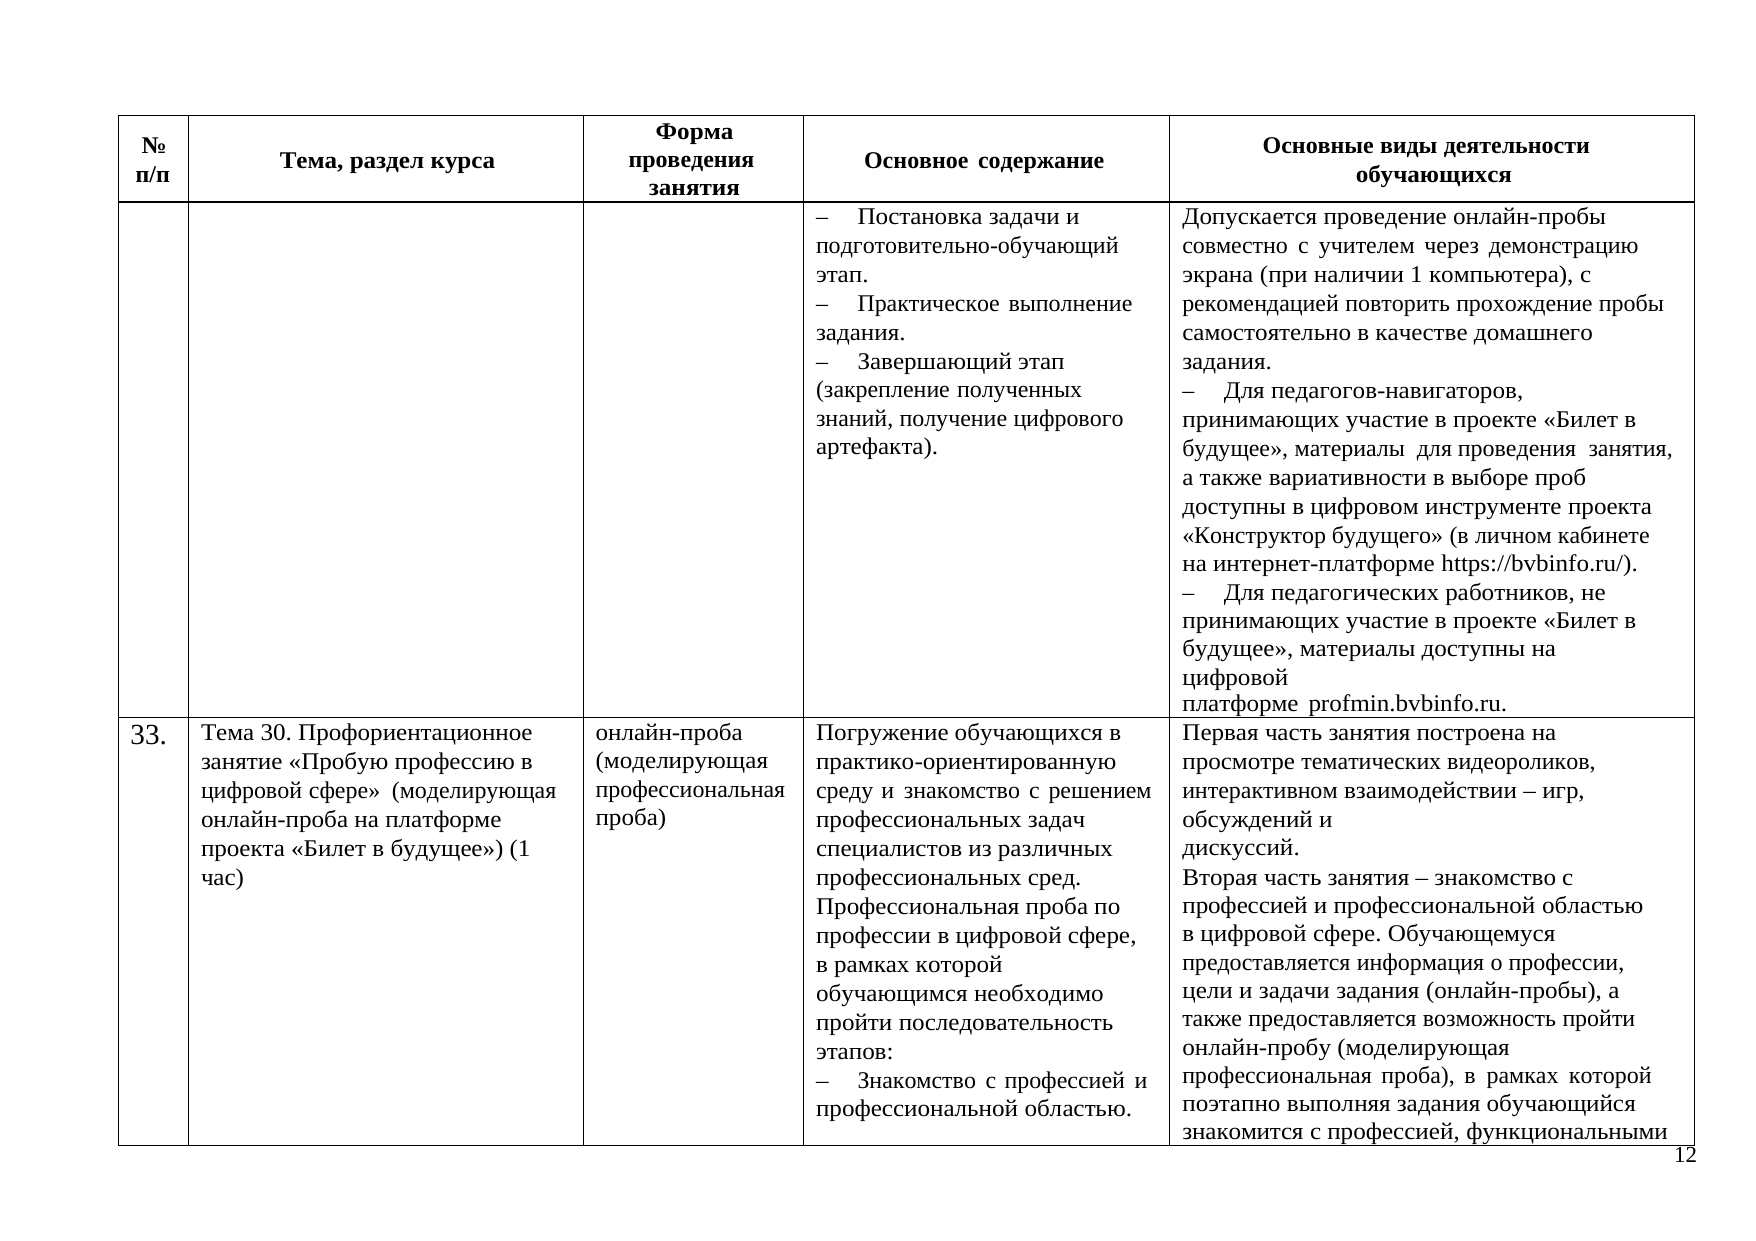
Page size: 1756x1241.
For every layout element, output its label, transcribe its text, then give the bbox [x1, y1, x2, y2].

table_cell [189, 203, 583, 717]
table_header № п/п [119, 116, 188, 201]
table_header Форма проведения занятия [584, 116, 803, 201]
table_cell Первая часть занятия построена на просмотре тематических видеороликов, интерактивном взаимодействии – игр, обсуждений и дискуссий. Вторая часть занятия – знакомство с профессией и профессиональной областью в цифровой сфере. Обучающемуся предоставляется информация о профессии, цели и задачи задания (онлайн-пробы), а также предоставляется возможность пройти онлайн-пробу (моделирующая профессиональная проба), в рамках которой поэтапно выполняя задания обучающийся знакомится с профессией, функциональными [1170, 718, 1694, 1145]
table_cell [584, 203, 803, 717]
table_header Основное содержание [804, 116, 1169, 201]
table_header Тема, раздел курса [189, 116, 583, 201]
table_cell Постановка задачи и подготовительно-обучающий этап. Практическое выполнение задания. Завершающий этап (закрепление полученных знаний, получение цифрового артефакта). [804, 203, 1169, 717]
table_cell онлайн-проба (моделирующая профессиональная проба) [584, 718, 803, 1145]
table_cell 33. [119, 718, 188, 1145]
table_header Основные виды деятельности обучающихся [1170, 116, 1694, 201]
table_cell Допускается проведение онлайн-пробы совместно с учителем через демонстрацию экрана (при наличии 1 компьютера), с рекомендацией повторить прохождение пробы самостоятельно в качестве домашнего задания. Для педагогов-навигаторов, принимающих участие в проекте «Билет в будущее», материалы для проведения занятия, а также вариативности в выборе проб доступны в цифровом инструменте проекта «Конструктор будущего» (в личном кабинете на интернет-платформе https://bvbinfo.ru/). Для педагогических работников, не принимающих участие в проекте «Билет в будущее», материалы доступны на цифровой платформе profmin.bvbinfo.ru. [1170, 203, 1694, 717]
table_cell Погружение обучающихся в практико-ориентированную среду и знакомство с решением профессиональных задач специалистов из различных профессиональных сред. Профессиональная проба по профессии в цифровой сфере, в рамках которой обучающимся необходимо пройти последовательность этапов: – Знакомство с профессией и профессиональной областью. [804, 718, 1169, 1145]
table_cell [119, 203, 188, 717]
table_cell Тема 30. Профориентационное занятие «Пробую профессию в цифровой сфере» (моделирующая онлайн-проба на платформе проекта «Билет в будущее») (1 час) [189, 718, 583, 1145]
